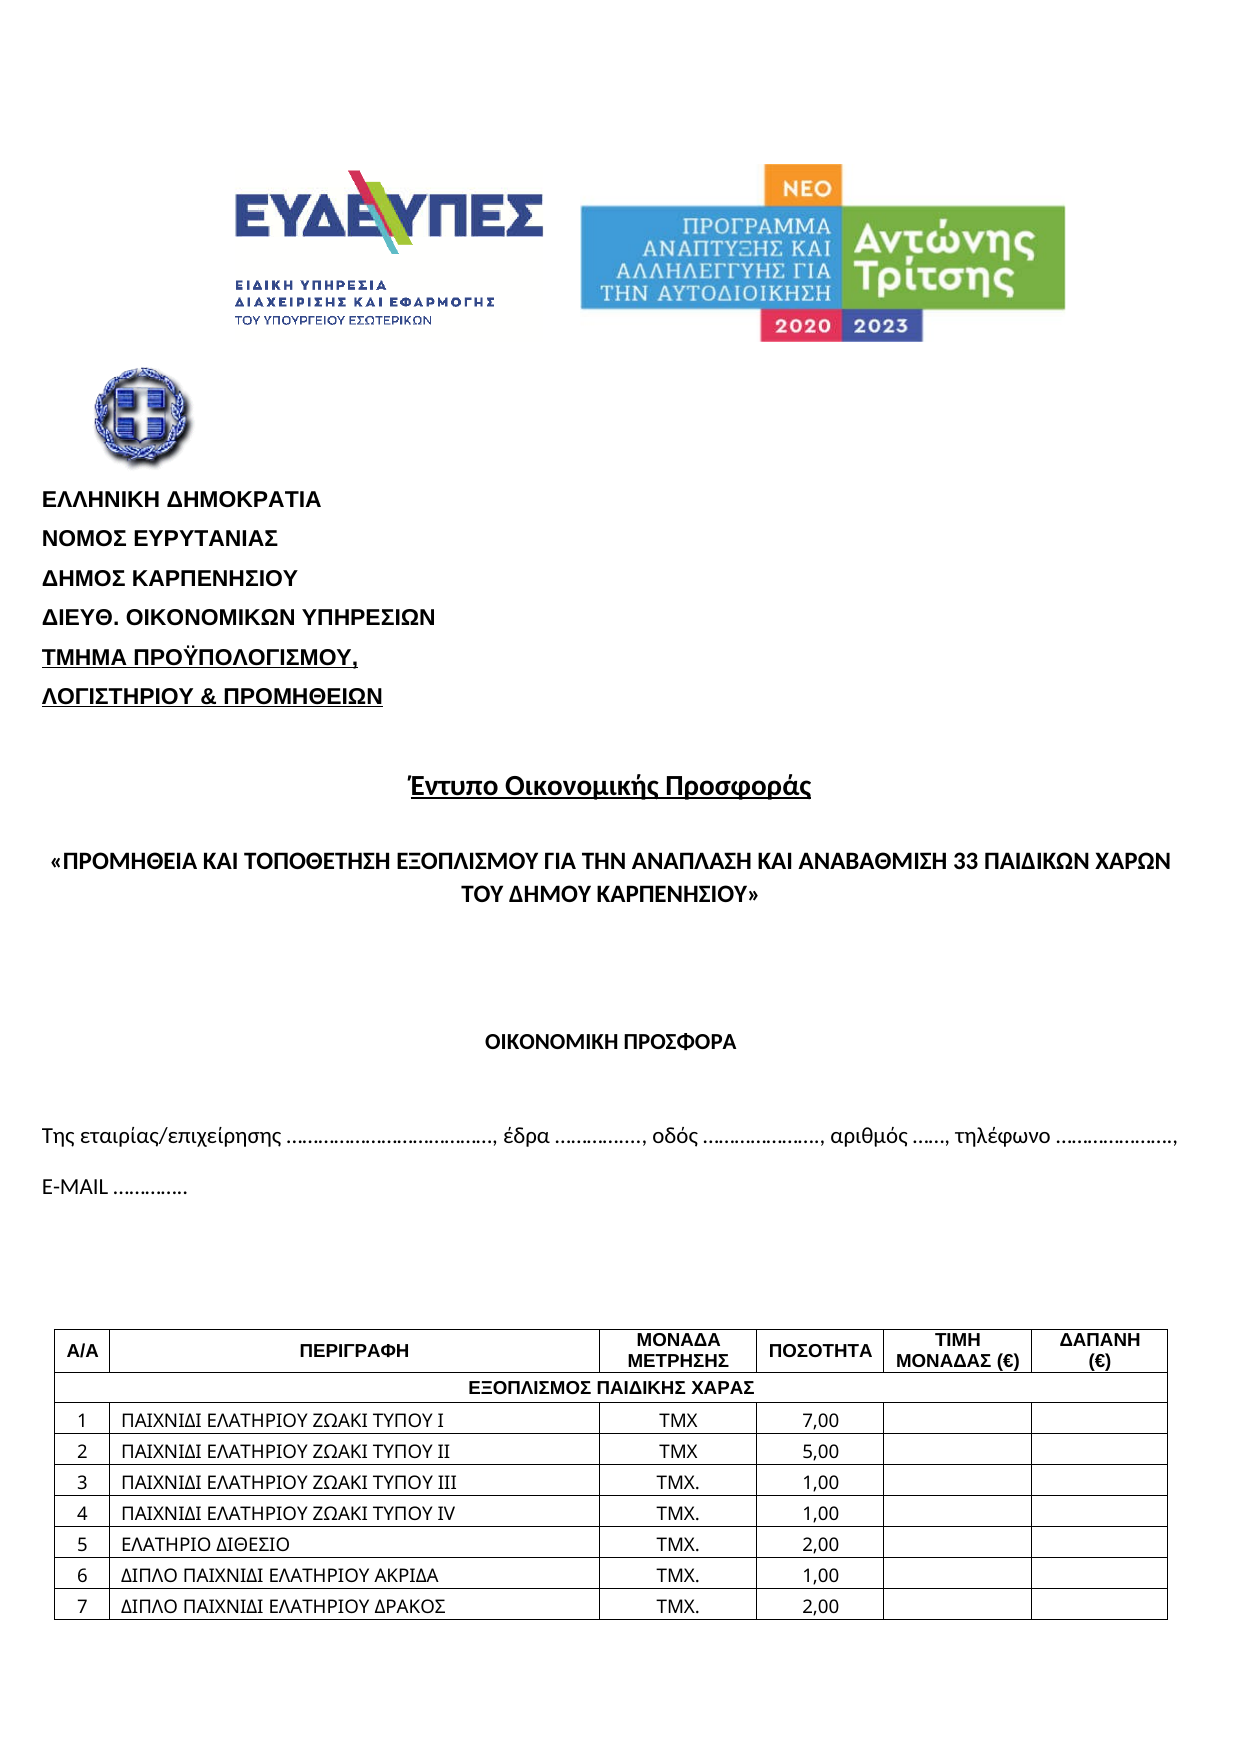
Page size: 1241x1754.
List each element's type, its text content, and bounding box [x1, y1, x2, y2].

text ΤΜΗΜΑ ΠΡΟΫΠΟΛΟΓΙΣΜΟΥ, [42, 644, 1180, 670]
table_cell TMX. [600, 1496, 756, 1526]
table_cell ΕΛΑΤΗΡΙΟ ΔΙΘΕΣΙΟ [110, 1527, 599, 1557]
table_cell [884, 1589, 1031, 1618]
table_cell 4 [55, 1496, 109, 1526]
table_cell TMX. [600, 1527, 756, 1557]
table_cell 1 [55, 1403, 109, 1433]
table_cell [884, 1496, 1031, 1526]
text ΝΟΜΟΣ ΕΥΡΥΤΑΝΙΑΣ [42, 525, 1180, 552]
table_cell 6 [55, 1558, 109, 1588]
table_cell [1032, 1496, 1167, 1526]
picture [234, 168, 544, 342]
table_cell 1,00 [757, 1496, 883, 1526]
text «ΠΡΟΜΗΘΕΙΑ ΚΑΙ ΤΟΠΟΘΕΤΗΣΗ ΕΞΟΠΛΙΣΜΟΥ ΓΙΑ ΤΗΝ ΑΝΑΠΛΑΣΗ ΚΑΙ ΑΝΑΒΑΘΜΙΣΗ 33 ΠΑΙΔΙΚΩΝ ΧΑΡΩΝ ΤΟΥ ΔΗΜΟΥ ΚΑΡΠΕΝΗΣΙΟΥ» [42, 845, 1180, 908]
table_cell 7,00 [757, 1403, 883, 1433]
table_cell ΠΑΙΧΝΙΔΙ ΕΛΑΤΗΡΙΟΥ ΖΩΑΚΙ ΤΥΠΟΥ IV [110, 1496, 599, 1526]
picture [86, 361, 201, 476]
table_cell [884, 1403, 1031, 1433]
text Έντυπο Οικονομικής Προσφοράς [42, 767, 1180, 803]
table_cell 2 [55, 1434, 109, 1464]
table_cell [1032, 1434, 1167, 1464]
text ΔΗΜΟΣ ΚΑΡΠΕΝΗΣΙΟΥ [42, 565, 1180, 591]
picture [580, 164, 1066, 342]
table_cell 1,00 [757, 1558, 883, 1588]
table_cell [884, 1527, 1031, 1557]
text ΕΛΛΗΝΙΚΗ ΔΗΜΟΚΡΑΤΙΑ [42, 486, 1180, 512]
table_cell ΠΑΙΧΝΙΔΙ ΕΛΑΤΗΡΙΟΥ ΖΩΑΚΙ ΤΥΠΟΥ ΙΙ [110, 1434, 599, 1464]
table_cell ΕΞΟΠΛΙΣΜΟΣ ΠΑΙΔΙΚΗΣ ΧΑΡΑΣ [55, 1373, 1167, 1402]
table_header ΔΑΠΑΝΗ (€) [1032, 1330, 1167, 1372]
table_cell [1032, 1558, 1167, 1588]
table_cell [1032, 1465, 1167, 1495]
table_header ΠΕΡΙΓΡΑΦΗ [110, 1330, 599, 1372]
table_cell ΠΑΙΧΝΙΔΙ ΕΛΑΤΗΡΙΟΥ ΖΩΑΚΙ ΤΥΠΟΥ ΙΙΙ [110, 1465, 599, 1495]
table_cell [884, 1558, 1031, 1588]
table_cell 2,00 [757, 1527, 883, 1557]
table_cell [884, 1465, 1031, 1495]
table_header Α/Α [55, 1330, 109, 1372]
table_cell ΔΙΠΛΟ ΠΑΙΧΝΙΔΙ ΕΛΑΤΗΡΙΟΥ ΑΚΡΙΔΑ [110, 1558, 599, 1588]
table_cell 7 [55, 1589, 109, 1618]
table_cell 5,00 [757, 1434, 883, 1464]
table_header ΤΙΜΗ ΜΟΝΑΔΑΣ (€) [884, 1330, 1031, 1372]
text ΛΟΓΙΣΤΗΡΙΟΥ & ΠΡΟΜΗΘΕΙΩΝ [42, 683, 1180, 710]
text ΔΙΕΥΘ. ΟΙΚΟΝΟΜΙΚΩΝ ΥΠΗΡΕΣΙΩΝ [42, 604, 1180, 631]
table_cell 3 [55, 1465, 109, 1495]
table_cell 2,00 [757, 1589, 883, 1618]
table_cell ΤΜΧ [600, 1403, 756, 1433]
text Της εταιρίας/επιχείρησης …………………………………, έδρα …………...., οδός …………………., αριθμός ……, τηλέφωνο …………………., E-MAIL ………….. [42, 1121, 1180, 1220]
table_cell [1032, 1589, 1167, 1618]
table_header ΠΟΣΟΤΗΤΑ [757, 1330, 883, 1372]
table_cell 5 [55, 1527, 109, 1557]
table_cell ΤΜΧ [600, 1434, 756, 1464]
table_cell ΠΑΙΧΝΙΔΙ ΕΛΑΤΗΡΙΟΥ ΖΩΑΚΙ ΤΥΠΟΥ Ι [110, 1403, 599, 1433]
table_cell [884, 1434, 1031, 1464]
table_cell TMX. [600, 1589, 756, 1618]
table_cell ΔΙΠΛΟ ΠΑΙΧΝΙΔΙ ΕΛΑΤΗΡΙΟΥ ΔΡΑΚΟΣ [110, 1589, 599, 1618]
table_header ΜΟΝΑΔΑ ΜΕΤΡΗΣΗΣ [600, 1330, 756, 1372]
table_cell [1032, 1403, 1167, 1433]
table_cell [1032, 1527, 1167, 1557]
table_cell TMX. [600, 1465, 756, 1495]
text ΟΙΚΟΝΟΜΙΚΗ ΠΡΟΣΦΟΡΑ [42, 1027, 1180, 1055]
table_cell 1,00 [757, 1465, 883, 1495]
table_cell TMX. [600, 1558, 756, 1588]
